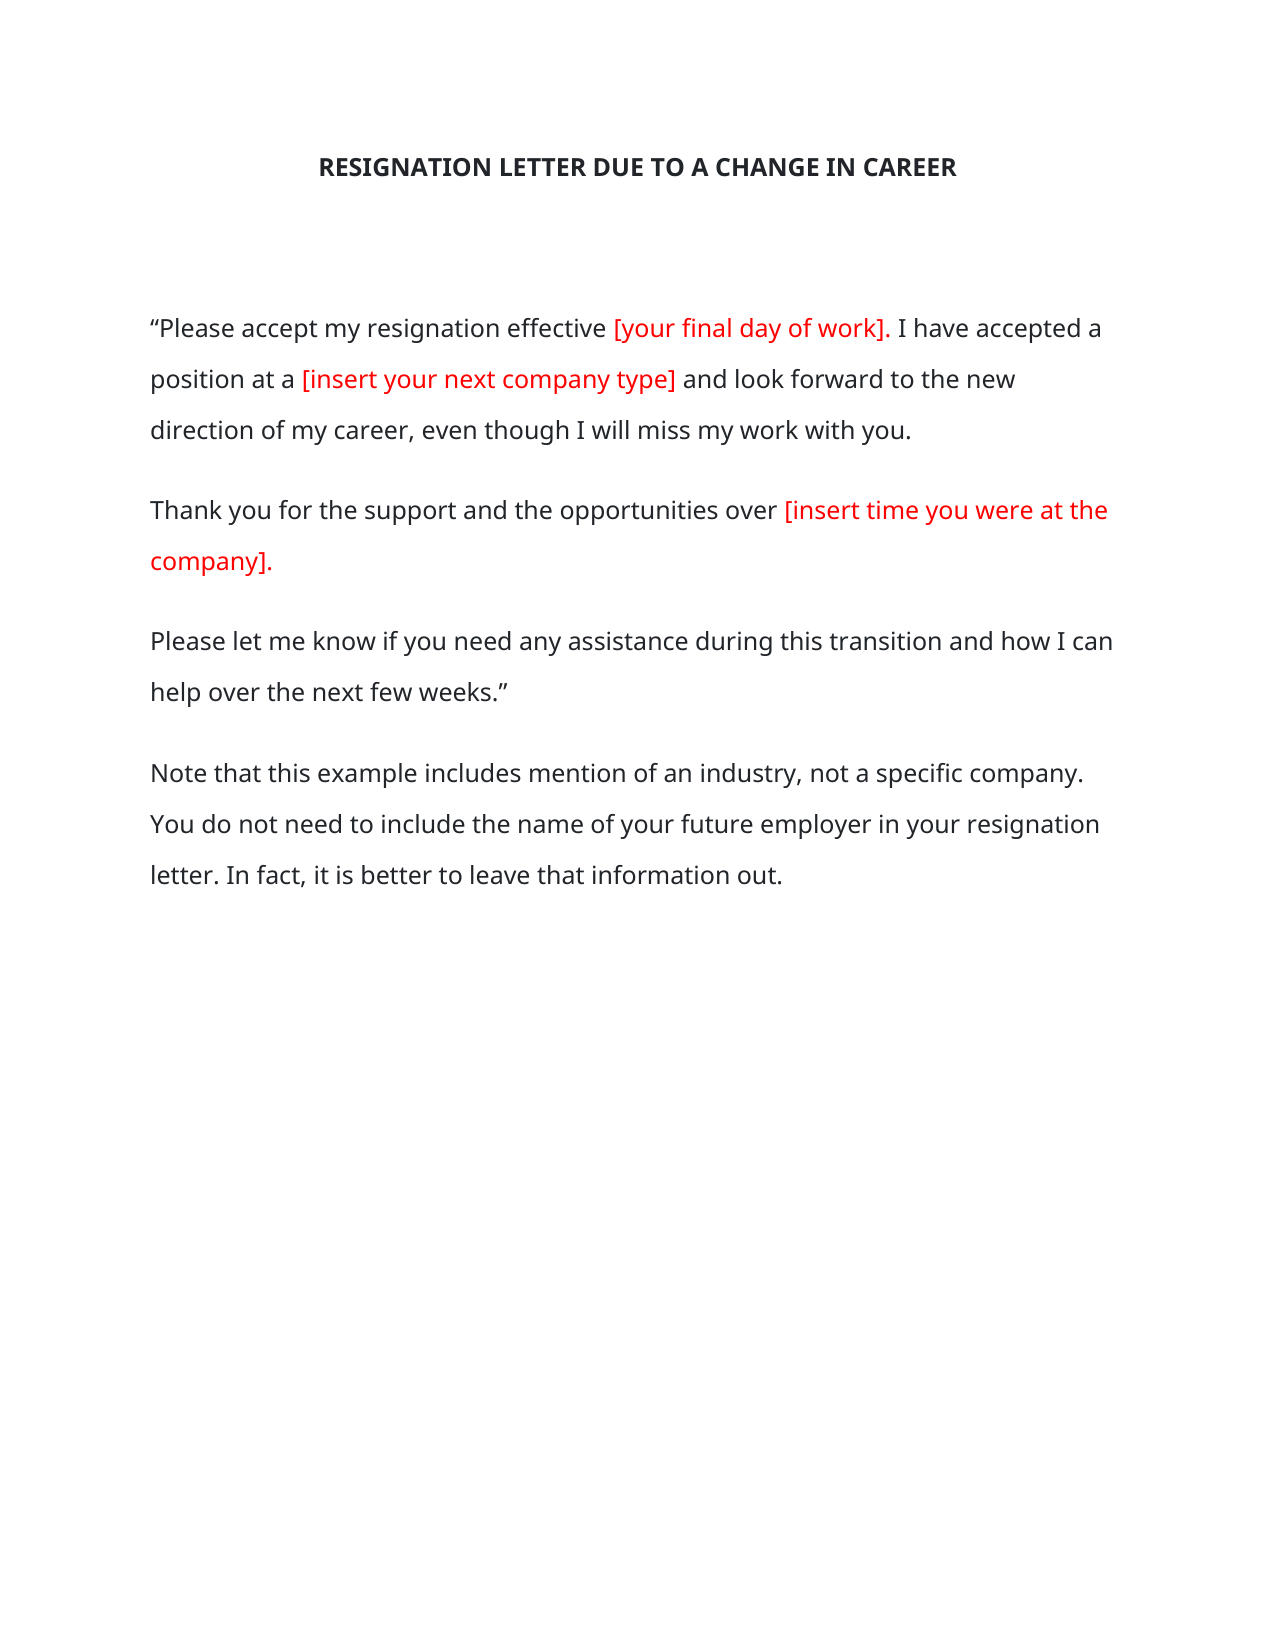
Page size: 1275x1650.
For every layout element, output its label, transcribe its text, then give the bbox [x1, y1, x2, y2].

text Note that this example includes mention of an industry, not a specific company. You do not need to include the name of your future employer in your resignation letter. In fact, it is better to leave that information out. [150, 755, 1125, 891]
text RESIGNATION LETTER DUE TO A CHANGE IN CAREER [150, 150, 1125, 184]
text Please let me know if you need any assistance during this transition and how I can help over the next few weeks.” [150, 624, 1125, 709]
text Thank you for the support and the opportunities over [insert time you were at the company]. [150, 493, 1125, 578]
text “Please accept my resignation effective [your final day of work]. I have accepted a position at a [insert your next company type] and look forward to the new direction of my career, even though I will miss my work with you. [150, 310, 1125, 447]
